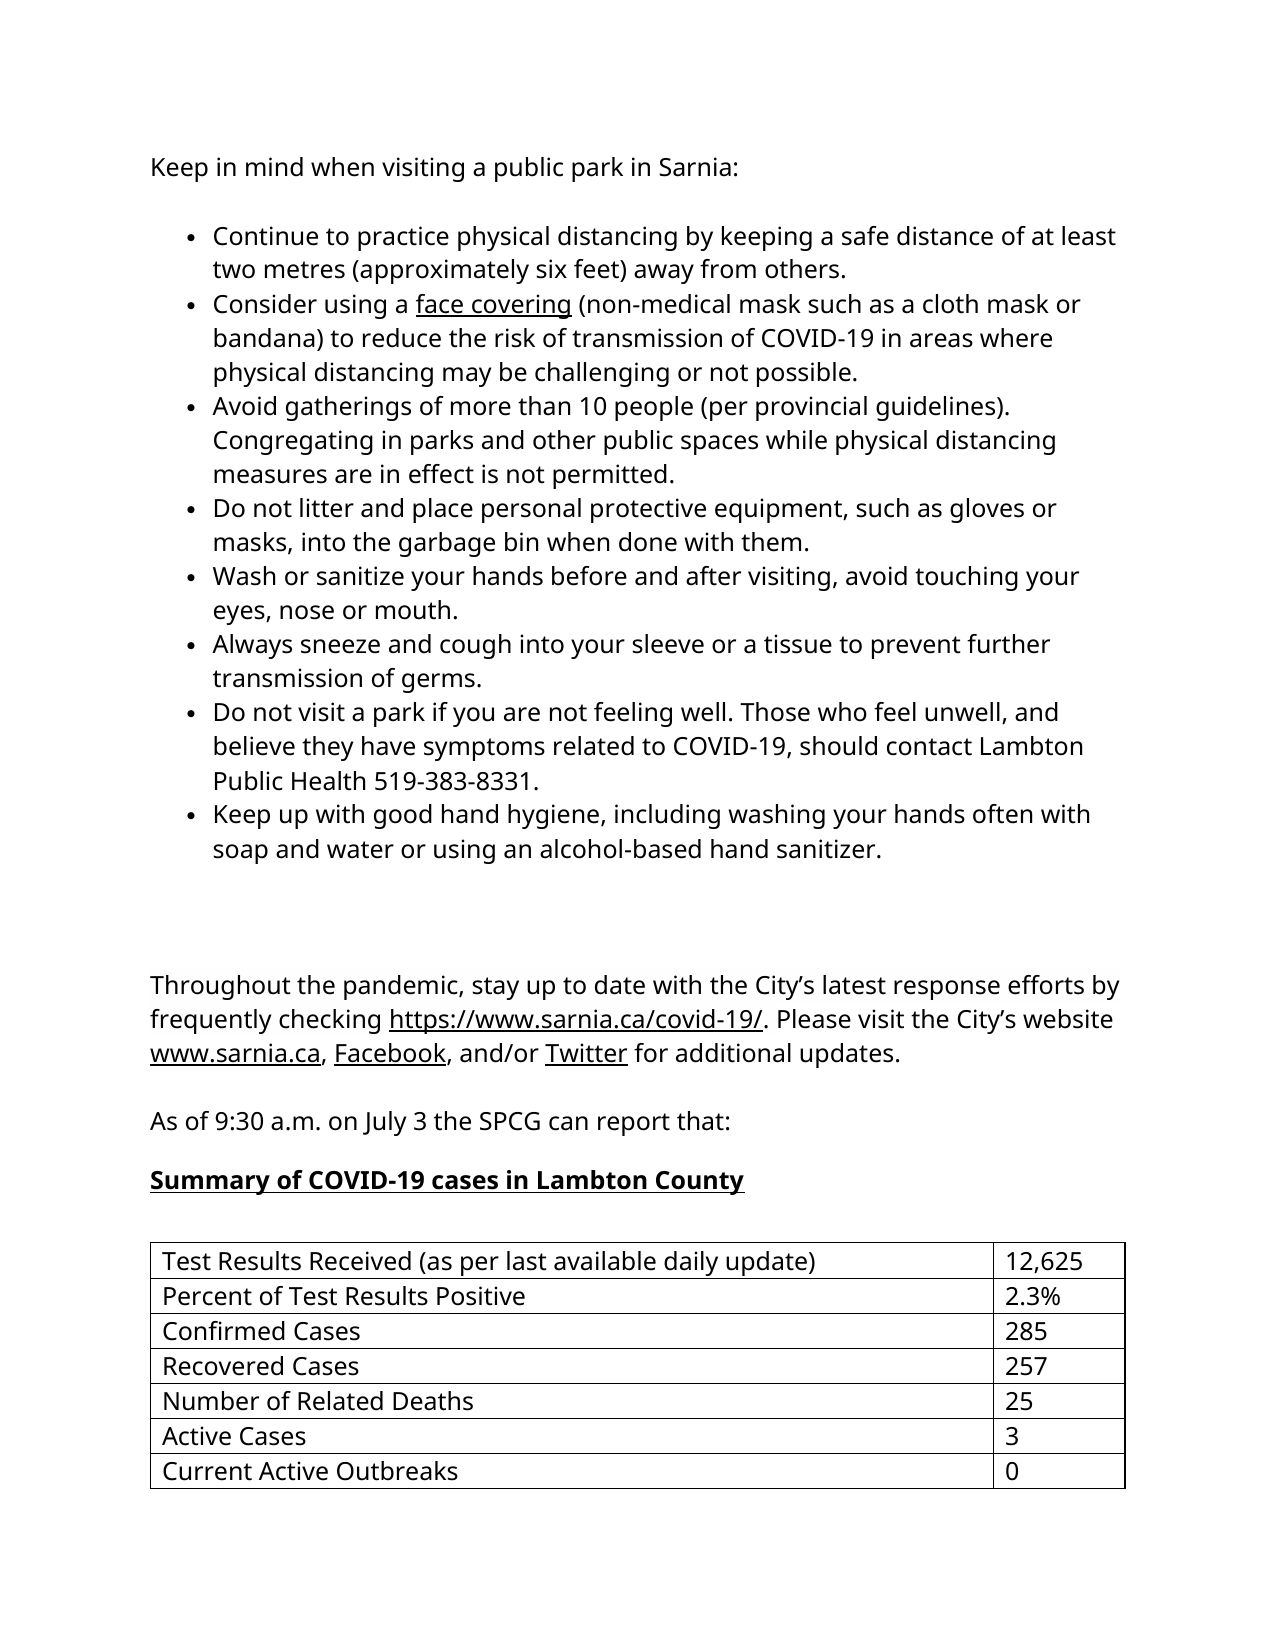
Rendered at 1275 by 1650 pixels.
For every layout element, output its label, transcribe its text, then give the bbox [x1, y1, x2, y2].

table_cell Current Active Outbreaks [151, 1454, 993, 1488]
list Do not litter and place personal protective equipment, such as gloves or masks, into the garbage bin when done with them. [187, 491, 1125, 559]
list Wash or sanitize your hands before and after visiting, avoid touching your eyes, nose or mouth. [187, 559, 1125, 627]
list Avoid gatherings of more than 10 people (per provincial guidelines). Congregating in parks and other public spaces while physical distancing measures are in effect is not permitted. [187, 388, 1125, 491]
text Throughout the pandemic, stay up to date with the City’s latest response efforts by frequently checking https://www.sarnia.ca/covid-19/. Please visit the City’s website www.sarnia.ca, Facebook, and/or Twitter for additional updates. [150, 967, 1125, 1070]
list Do not visit a park if you are not feeling well. Those who feel unwell, and believe they have symptoms related to COVID-19, should contact Lambton Public Health 519-383-8331. [187, 695, 1125, 797]
list Continue to practice physical distancing by keeping a safe distance of at least two metres (approximately six feet) away from others. [187, 218, 1125, 286]
list Consider using a face covering (non-medical mask such as a cloth mask or bandana) to reduce the risk of transmission of COVID-19 in areas where physical distancing may be challenging or not possible. [187, 286, 1125, 388]
table_cell 3 [994, 1419, 1124, 1453]
table_cell 2.3% [994, 1279, 1124, 1312]
table_cell 285 [994, 1314, 1124, 1348]
subtitle Summary of COVID-19 cases in Lambton County [150, 1163, 1125, 1242]
table_cell Confirmed Cases [151, 1314, 993, 1348]
list Always sneeze and cough into your sleeve or a tissue to prevent further transmission of germs. [187, 627, 1125, 695]
table_cell Active Cases [151, 1419, 993, 1453]
table_header Test Results Received (as per last available daily update) [151, 1243, 993, 1277]
table_cell 25 [994, 1384, 1124, 1418]
table_cell Percent of Test Results Positive [151, 1279, 993, 1312]
text As of 9:30 a.m. on July 3 the SPCG can report that: [150, 1070, 1125, 1138]
list Keep up with good hand hygiene, including washing your hands often with soap and water or using an alcohol-based hand sanitizer. [187, 797, 1125, 865]
table_cell Recovered Cases [151, 1349, 993, 1383]
table_cell 0 [994, 1454, 1124, 1488]
text Keep in mind when visiting a public park in Sarnia: [150, 150, 1125, 184]
table_cell Number of Related Deaths [151, 1384, 993, 1418]
table_header 12,625 [994, 1243, 1124, 1277]
table_cell 257 [994, 1349, 1124, 1383]
